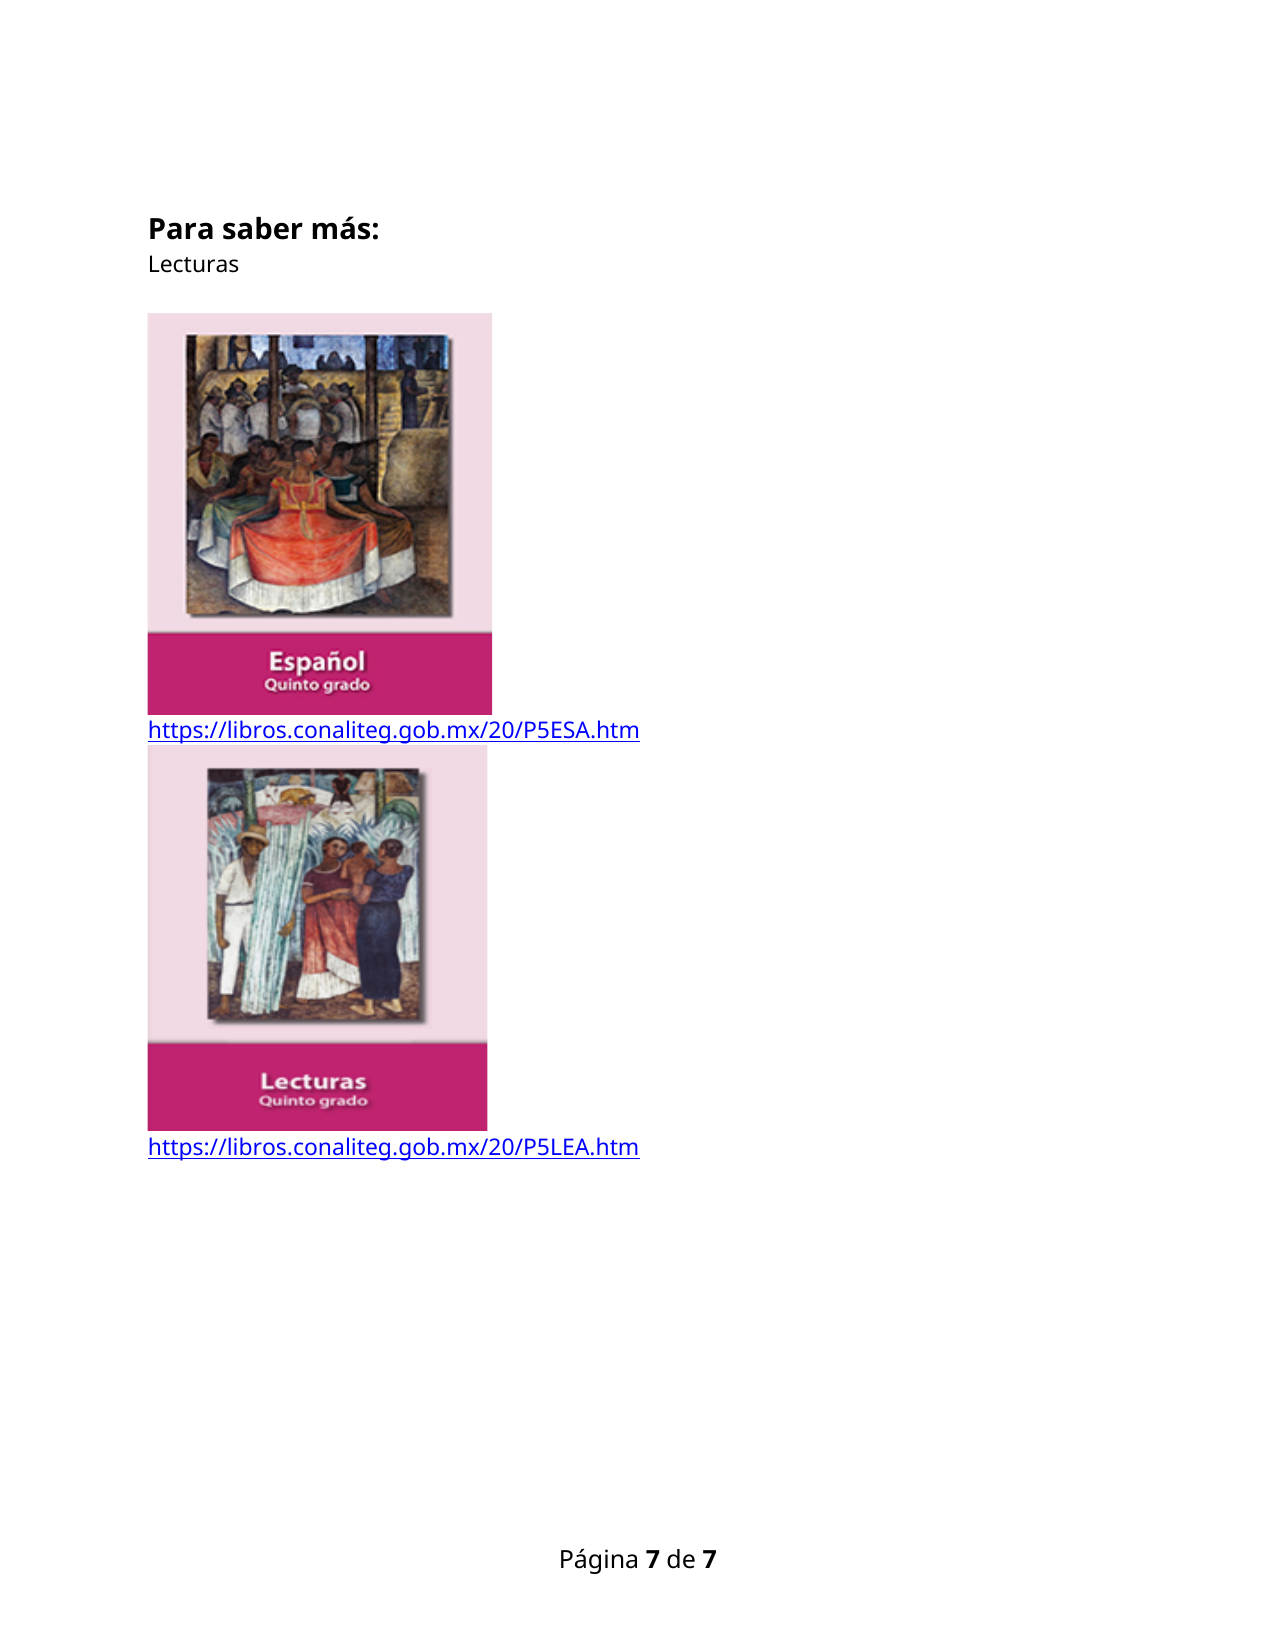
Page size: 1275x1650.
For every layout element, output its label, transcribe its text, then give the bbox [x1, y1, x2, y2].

picture [147, 313, 493, 715]
text Para saber más: [148, 208, 1127, 248]
text https://libros.conaliteg.gob.mx/20/P5ESA.htm [148, 714, 1127, 746]
text Lecturas [148, 248, 1127, 279]
text https://libros.conaliteg.gob.mx/20/P5LEA.htm [148, 1131, 1127, 1162]
picture [147, 745, 488, 1131]
